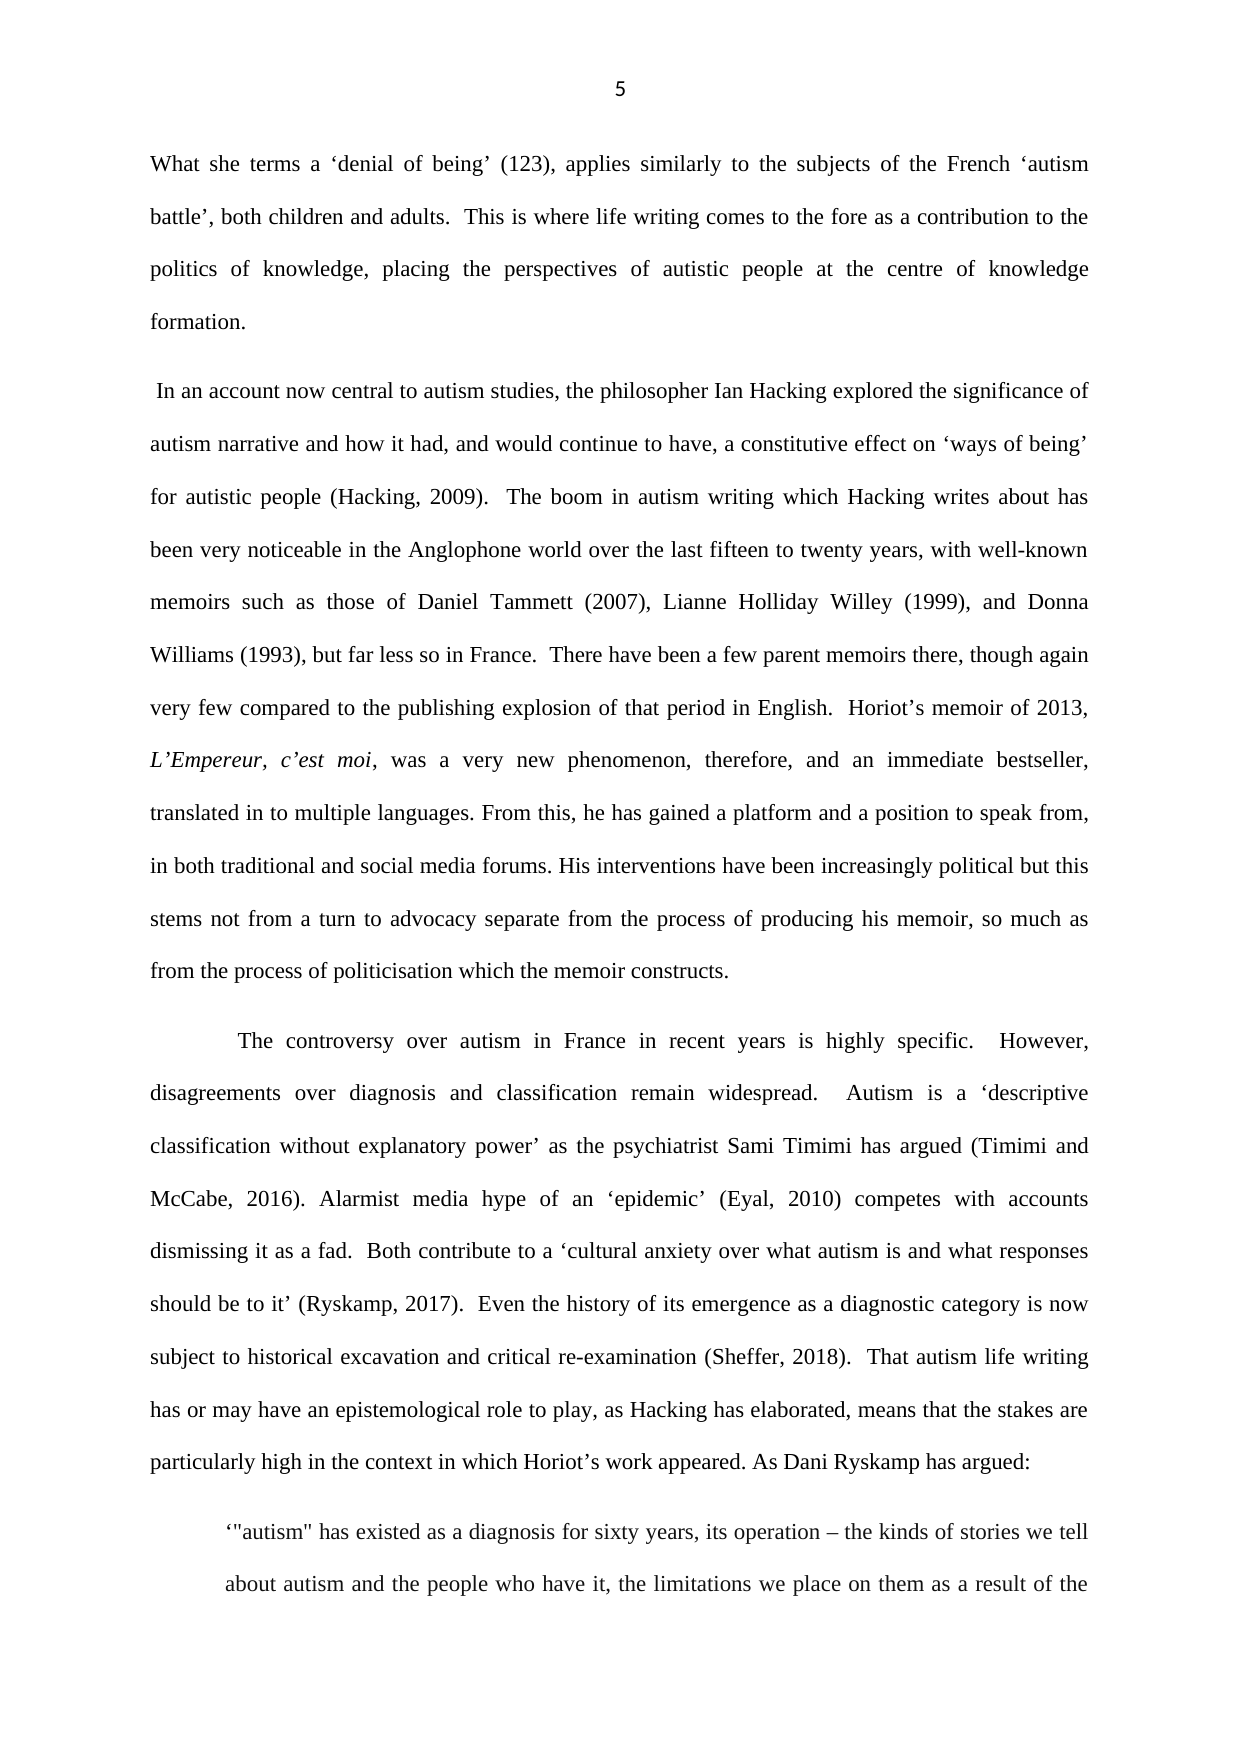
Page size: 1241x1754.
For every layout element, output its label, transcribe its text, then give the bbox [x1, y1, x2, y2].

text In an account now central to autism studies, the philosopher Ian Hacking explored the significance of autism narrative and how it had, and would continue to have, a constitutive effect on ‘ways of being’ for autistic people (Hacking, 2009). The boom in autism writing which Hacking writes about has been very noticeable in the Anglophone world over the last fifteen to twenty years, with well-known memoirs such as those of Daniel Tammett (2007), Lianne Holliday Willey (1999), and Donna Williams (1993), but far less so in France. There have been a few parent memoirs there, though again very few compared to the publishing explosion of that period in English. Horiot’s memoir of 2013, L’Empereur, c’est moi, was a very new phenomenon, therefore, and an immediate bestseller, translated in to multiple languages. From this, he has gained a platform and a position to speak from, in both traditional and social media forums. His interventions have been increasingly political but this stems not from a turn to advocacy separate from the process of producing his memoir, so much as from the process of politicisation which the memoir constructs. [150, 377, 1090, 984]
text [225, 1518, 1090, 1597]
text The controversy over autism in France in recent years is highly specific. However, disagreements over diagnosis and classification remain widespread. Autism is a ‘descriptive classification without explanatory power’ as the psychiatrist Sami Timimi has argued (Timimi and McCabe, 2016). Alarmist media hype of an ‘epidemic’ (Eyal, 2010) competes with accounts dismissing it as a fad. Both contribute to a ‘cultural anxiety over what autism is and what responses should be to it’ (Ryskamp, 2017). Even the history of its emergence as a diagnostic category is now subject to historical excavation and critical re-examination (Sheffer, 2018). That autism life writing has or may have an epistemological role to play, as Hacking has elaborated, means that the stakes are particularly high in the context in which Horiot’s work appeared. As Dani Ryskamp has argued: [150, 1027, 1090, 1475]
text What she terms a ‘denial of being’ (123), applies similarly to the subjects of the French ‘autism battle’, both children and adults. This is where life writing comes to the fore as a contribution to the politics of knowledge, placing the perspectives of autistic people at the centre of knowledge formation. [150, 150, 1090, 334]
